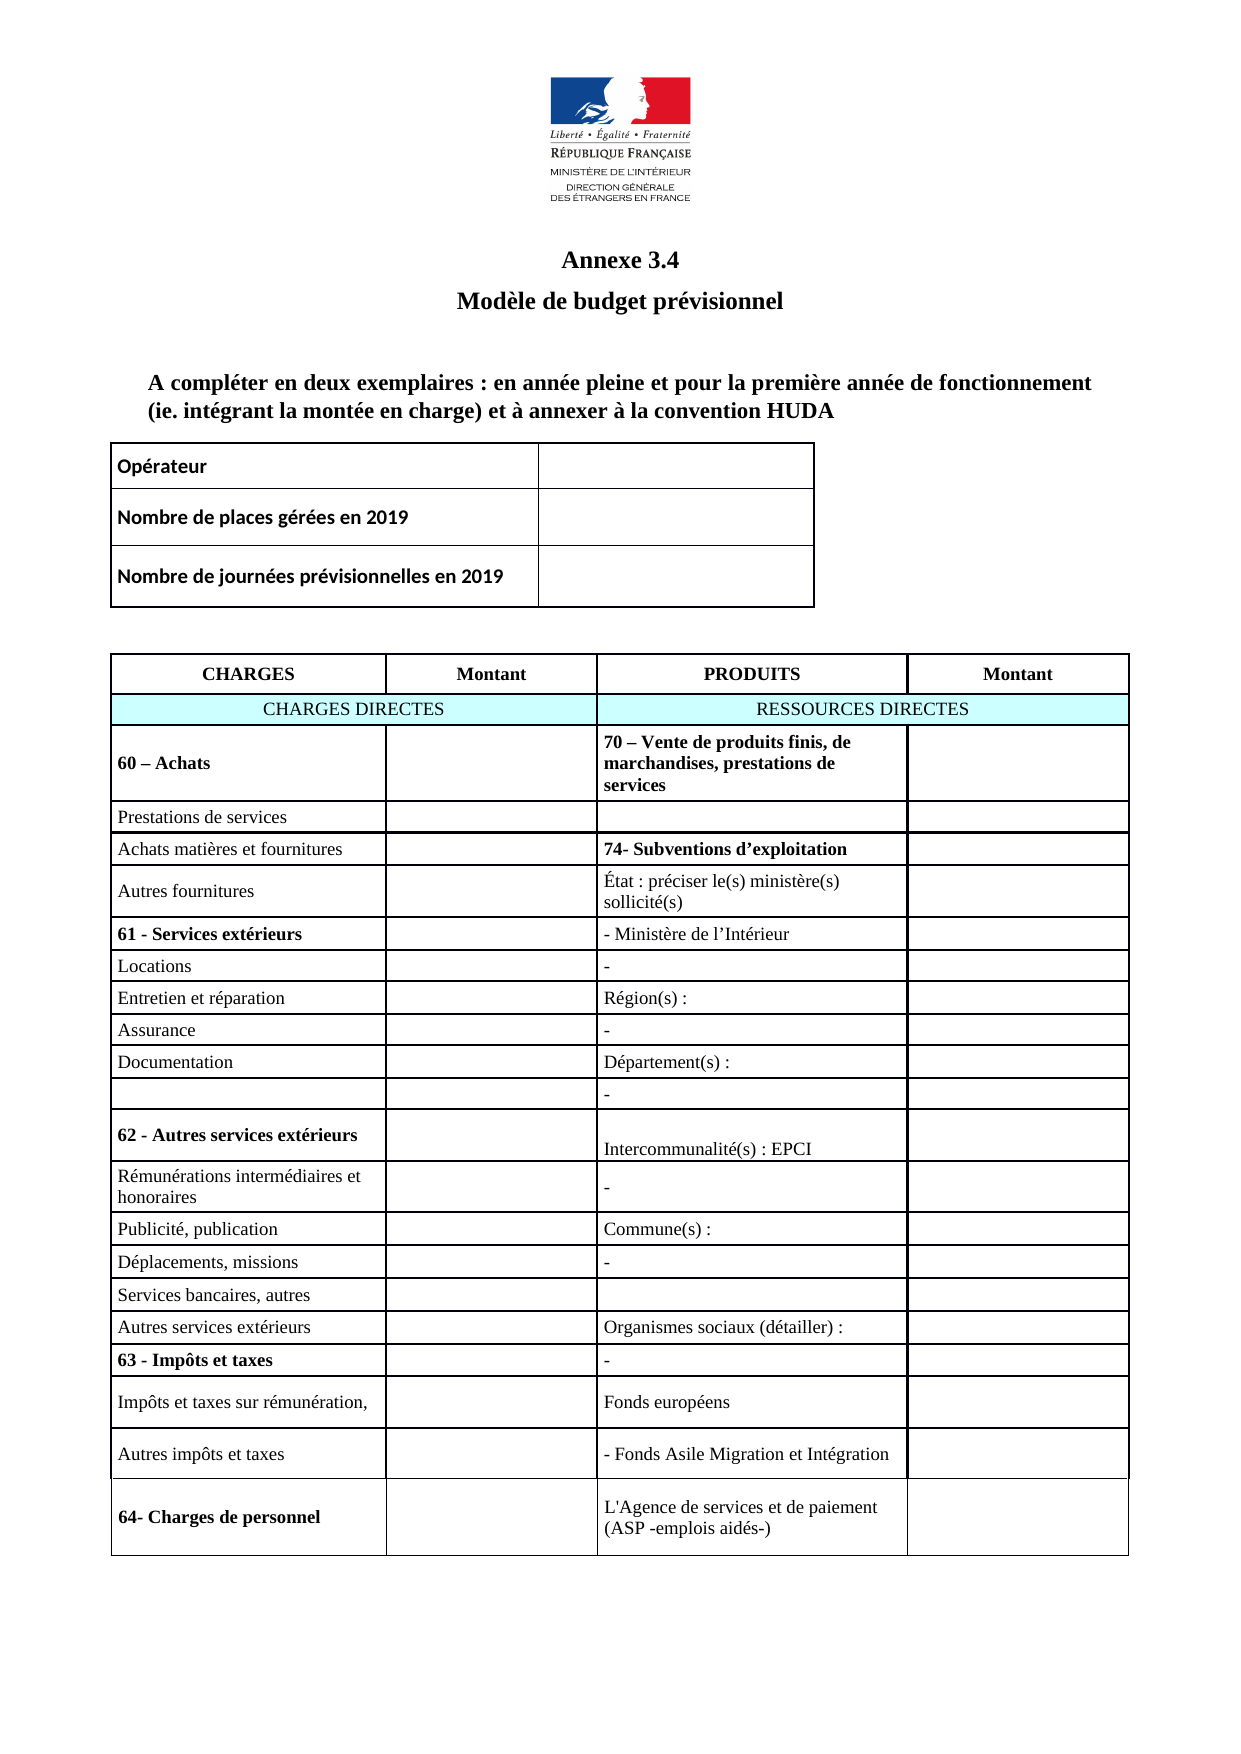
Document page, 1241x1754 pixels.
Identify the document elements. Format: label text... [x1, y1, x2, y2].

table_cell [909, 1213, 1128, 1244]
table_cell Nombre de journées prévisionnelles en 2019 [112, 546, 538, 606]
table_cell [539, 546, 813, 606]
table_cell [387, 918, 596, 949]
table_cell Déplacements, missions [112, 1246, 385, 1277]
table_cell [909, 1377, 1128, 1427]
table_cell [387, 1046, 596, 1077]
table_cell [909, 918, 1128, 949]
table_cell [112, 1079, 385, 1108]
table_cell [387, 1079, 596, 1108]
table_cell Entretien et réparation [112, 982, 385, 1013]
table_cell [387, 1377, 596, 1427]
table_cell [387, 1312, 596, 1342]
table_cell [909, 726, 1128, 800]
table_header PRODUITS [598, 655, 906, 692]
table_cell [387, 1479, 597, 1555]
table_cell [539, 489, 813, 545]
table_cell [387, 834, 596, 864]
table_cell [909, 982, 1128, 1013]
table_cell Fonds européens [598, 1377, 906, 1427]
table_cell [909, 1279, 1128, 1309]
text Annexe 3.4 [148, 245, 1093, 273]
table_cell Documentation [112, 1046, 385, 1077]
table_cell - [598, 1079, 906, 1108]
table_cell - [598, 951, 906, 980]
table_cell RESSOURCES DIRECTES [598, 695, 1128, 724]
table_cell [909, 1110, 1128, 1159]
table_cell Intercommunalité(s) : EPCI [598, 1110, 906, 1159]
table_cell [387, 802, 596, 831]
table_cell Région(s) : [598, 982, 906, 1013]
table_cell [387, 1279, 596, 1309]
table_cell - [598, 1015, 906, 1044]
table_cell Locations [112, 951, 385, 980]
table_cell [387, 1429, 596, 1478]
table_cell Commune(s) : [598, 1213, 906, 1244]
table_cell 63 - Impôts et taxes [112, 1345, 385, 1375]
table_cell [387, 1110, 596, 1159]
table_cell [387, 1015, 596, 1044]
table_cell [908, 1478, 1128, 1555]
table_cell [387, 1213, 596, 1244]
table_cell [387, 1345, 596, 1375]
table_cell 70 – Vente de produits finis, de marchandises, prestations de services [598, 726, 906, 800]
table_cell [909, 802, 1128, 831]
table_cell [387, 1246, 596, 1277]
table_cell [909, 1429, 1128, 1478]
table_cell [909, 1015, 1128, 1044]
table_cell [909, 1312, 1128, 1342]
table_cell [909, 951, 1128, 980]
table_cell Rémunérations intermédiaires et honoraires [112, 1162, 385, 1211]
table_cell [909, 1046, 1128, 1077]
table_cell 61 - Services extérieurs [112, 918, 385, 949]
table_cell - [598, 1162, 906, 1211]
table_cell Publicité, publication [112, 1213, 385, 1244]
table_cell 64- Charges de personnel [112, 1479, 386, 1555]
table_header CHARGES [112, 655, 385, 692]
table_cell [909, 1162, 1128, 1211]
table_header Montant [909, 655, 1128, 692]
table_cell [909, 1246, 1128, 1277]
picture [545, 73, 695, 204]
table_header [539, 444, 813, 487]
table_cell Nombre de places gérées en 2019 [112, 489, 538, 545]
table_cell Autres fournitures [112, 866, 385, 916]
table_cell Achats matières et fournitures [112, 834, 385, 864]
table_cell Autres services extérieurs [112, 1312, 385, 1342]
table_cell Département(s) : [598, 1046, 906, 1077]
table_cell Assurance [112, 1015, 385, 1044]
table_cell [909, 834, 1128, 864]
text A compléter en deux exemplaires : en année pleine et pour la première année de fonctionnement (ie. intégrant la montée en charge) et à annexer à la convention HUDA [148, 368, 1093, 423]
table_cell [387, 1162, 596, 1211]
table_cell [909, 1345, 1128, 1375]
table_cell Autres impôts et taxes [112, 1429, 385, 1478]
table_cell Organismes sociaux (détailler) : [598, 1312, 906, 1342]
table_cell 74- Subventions d’exploitation [598, 834, 906, 864]
table_cell [598, 1279, 906, 1309]
table_cell [387, 726, 596, 800]
table_cell État : préciser le(s) ministère(s) sollicité(s) [598, 866, 906, 916]
table_cell CHARGES DIRECTES [112, 695, 596, 724]
table_cell [598, 802, 906, 831]
table_cell - [598, 1345, 906, 1375]
table_header Montant [387, 655, 596, 692]
table_cell - Fonds Asile Migration et Intégration [598, 1429, 906, 1478]
table_cell [387, 951, 596, 980]
table_cell L'Agence de services et de paiement (ASP -emplois aidés-) [598, 1479, 907, 1555]
table_cell Services bancaires, autres [112, 1279, 385, 1309]
table_cell [387, 866, 596, 916]
table_cell [909, 866, 1128, 916]
table_cell Impôts et taxes sur rémunération, [112, 1377, 385, 1427]
table_cell 60 – Achats [112, 726, 385, 800]
table_cell 62 - Autres services extérieurs [112, 1110, 385, 1159]
table_cell [909, 1079, 1128, 1108]
table_header Opérateur [112, 444, 538, 487]
table_cell - [598, 1246, 906, 1277]
table_cell Prestations de services [112, 802, 385, 831]
table_cell - Ministère de l’Intérieur [598, 918, 906, 949]
table_cell [387, 982, 596, 1013]
text Modèle de budget prévisionnel [148, 286, 1093, 315]
